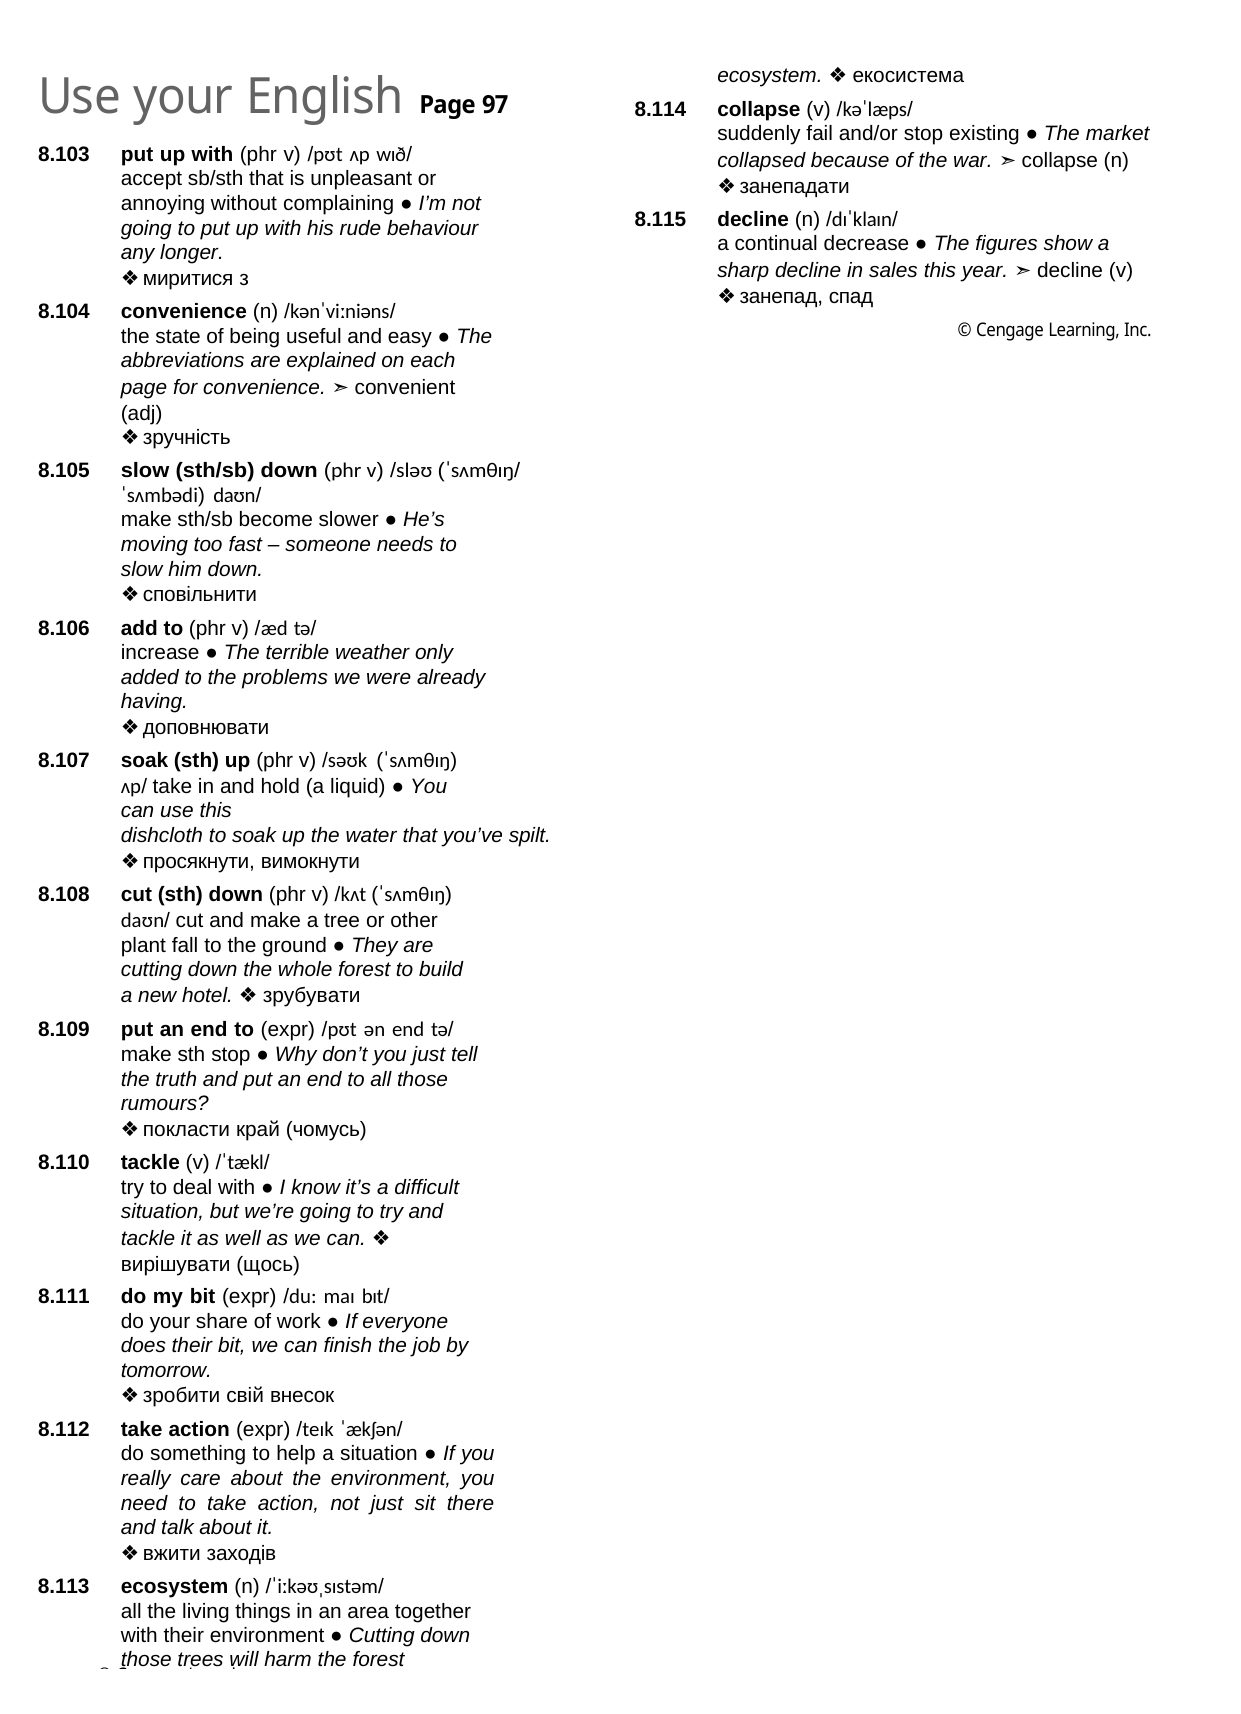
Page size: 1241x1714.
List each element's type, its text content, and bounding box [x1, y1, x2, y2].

list add to (phr v) /æd tə/ [38, 615, 592, 640]
text dishcloth to soak up the water that you’ve spilt. [121, 823, 592, 847]
list soak (sth) up (phr v) /səʊk (ˈsʌmθɪŋ) ʌp/ take in and hold (a liquid) ● You can use this [38, 747, 480, 822]
list do my bit (expr) /du: maɪ bɪt/ [38, 1283, 592, 1308]
list slow (sth/sb) down (phr v) /sləʊ (ˈsʌmθɪŋ/ [38, 457, 592, 482]
list зручність [121, 425, 592, 449]
list convenience (n) /kənˈviːniəns/ [38, 298, 592, 323]
list collapse (v) /kəˈlæps/ [634, 96, 1240, 122]
list доповнювати [121, 714, 592, 739]
text make sth/sb become slower ● He’s moving too fast – someone needs to slow him down. [121, 507, 493, 580]
text accept sb/sth that is unpleasant or annoying without complaining ● I’m not going to put up with his rude behaviour any longer. [121, 166, 493, 264]
list сповільнити [121, 581, 592, 607]
text do something to help a situation ● If you really care about the environment, you need to take action, not just sit there and talk about it. [121, 1441, 495, 1539]
list put an end to (expr) /pʊt ən end tə/ [38, 1017, 592, 1042]
text suddenly fail and/or stop existing ● The market collapsed because of the war. ➣ collapse (n) [717, 122, 1149, 173]
list занепадати [717, 173, 1240, 198]
text Use your English Page 97 [38, 60, 592, 128]
text do your share of work ● If everyone does their bit, we can finish the job by tomorrow. [121, 1308, 486, 1382]
list просякнути, вимокнути [121, 847, 592, 873]
text ˈsʌmbədi) daʊn/ [121, 482, 592, 507]
list cut (sth) down (phr v) /kʌt (ˈsʌmθɪŋ) daʊn/ cut and make a tree or other plant fall to the ground ● They are cutting down the whole forest to build a new hotel. ❖ зрубувати [38, 882, 473, 1009]
list вжити заходів [120, 1539, 592, 1565]
list take action (expr) /teɪk ˈækʃən/ [38, 1416, 592, 1441]
list миритися з [121, 264, 592, 290]
list занепад, спад [717, 283, 1240, 308]
text increase ● The terrible weather only added to the problems we were already having. [121, 640, 493, 713]
list tackle (v) /ˈtækl/ [38, 1149, 592, 1174]
list зробити свій внесок [120, 1382, 592, 1408]
text a continual decrease ● The figures show a sharp decline in sales this year. ➣ decline (v) [717, 232, 1144, 283]
list покласти край (чомусь) [120, 1116, 592, 1141]
list decline (n) /dɪˈklaɪn/ [634, 206, 1240, 232]
text all the living things in an area together with their environment ● Cutting down those trees will harm the forest ecosystem. ❖ екосистема [121, 1598, 501, 1671]
text try to deal with ● I know it’s a difficult situation, but we’re going to try and tackle it as well as we can. ❖ вирішувати (щось) [121, 1174, 496, 1276]
text the state of being useful and easy ● The abbreviations are explained on each page for convenience. ➣ convenient (adj) [121, 323, 496, 424]
text make sth stop ● Why don’t you just tell the truth and put an end to all those rumours? [121, 1042, 496, 1115]
list put up with (phr v) /pʊt ʌp wɪð/ [38, 141, 592, 166]
text © Cengage Learning, Inc. [957, 317, 1240, 342]
text all the living things in an area together with their environment ● Cutting down those trees will harm the forest ecosystem. ❖ екосистема [717, 60, 1149, 89]
list ecosystem (n) /ˈiːkəʊˌsɪstəm/ [38, 1573, 592, 1598]
